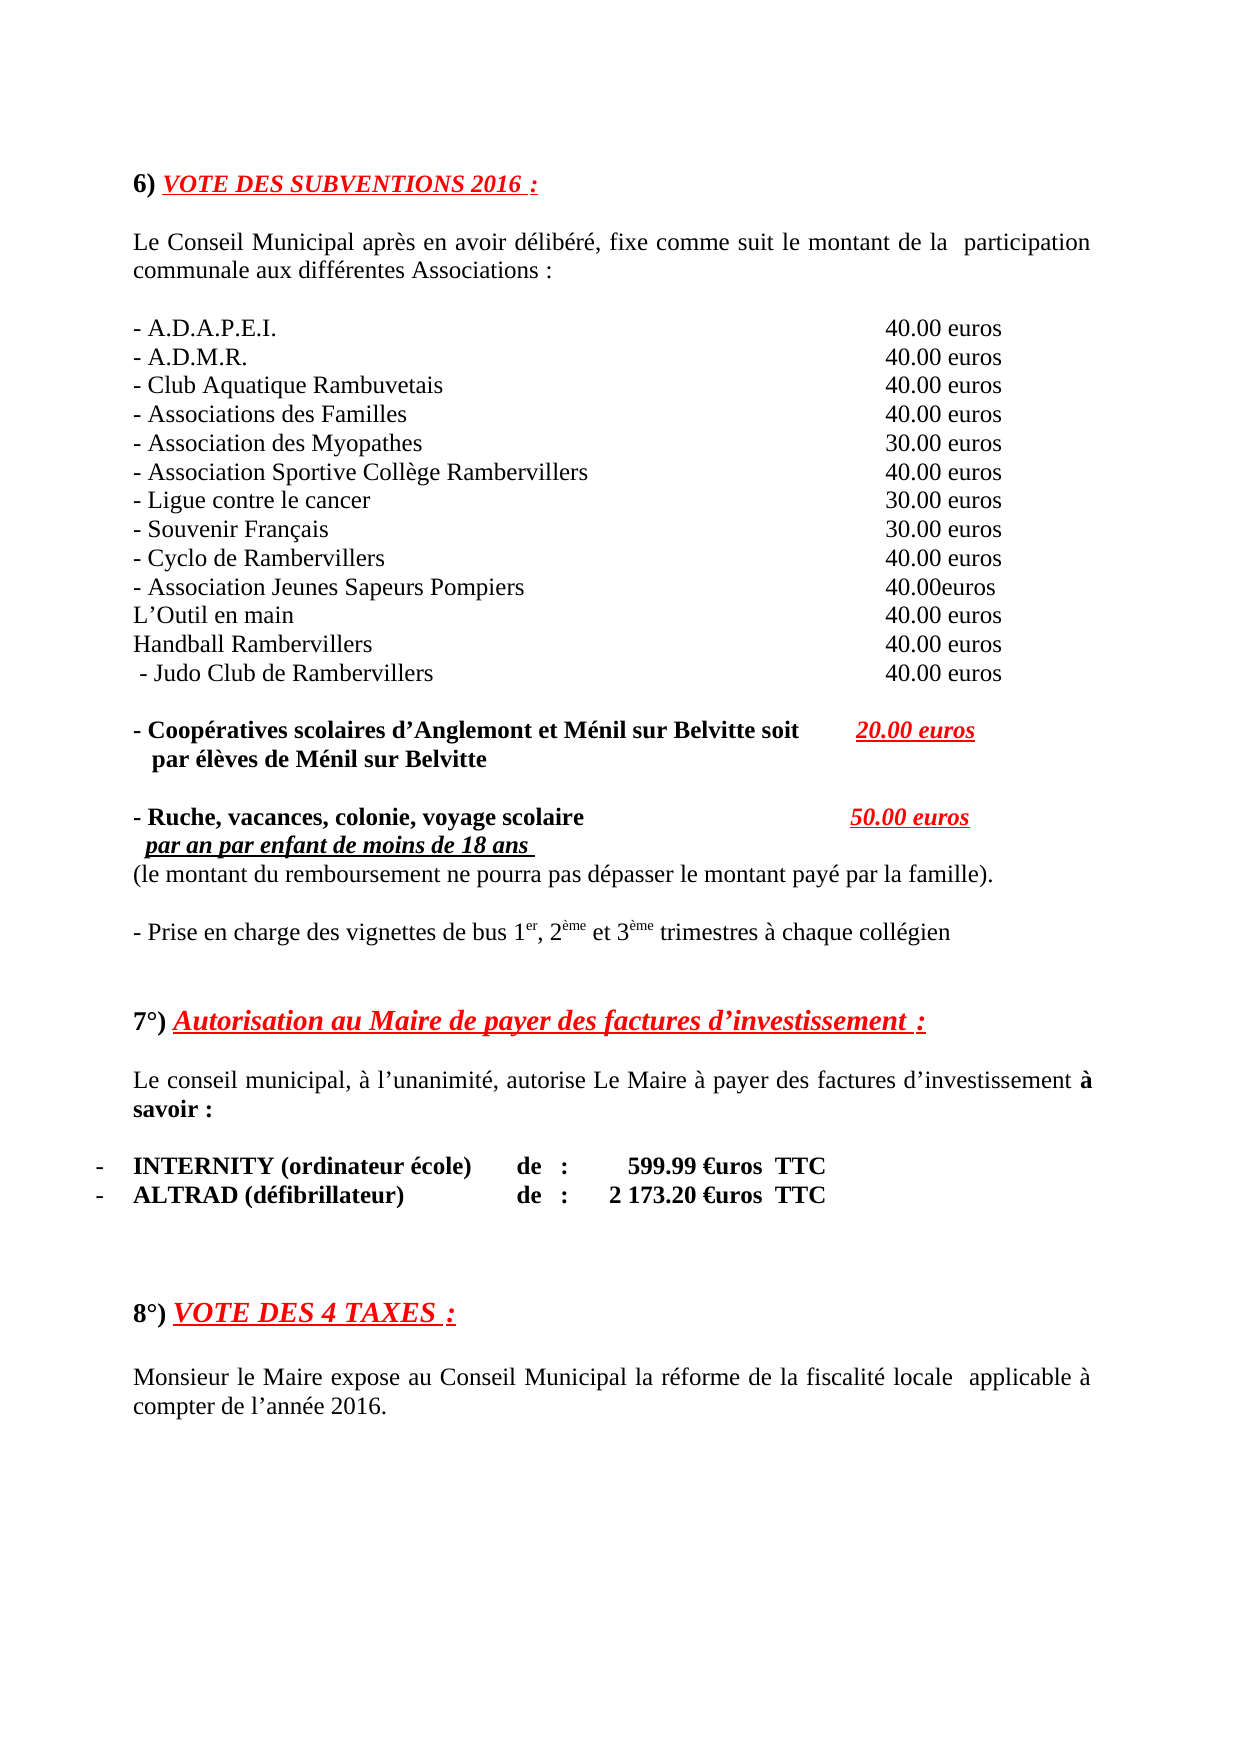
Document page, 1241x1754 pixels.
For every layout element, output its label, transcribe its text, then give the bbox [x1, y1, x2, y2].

text - A.D.M.R. 40.00 euros [133, 342, 1092, 370]
text - A.D.A.P.E.I. 40.00 euros [133, 313, 1092, 342]
text - Club Aquatique Rambuvetais 40.00 euros [133, 370, 1092, 399]
text - Prise en charge des vignettes de bus 1er, 2ème et 3ème trimestres à chaque collégien [133, 917, 1092, 945]
text - Judo Club de Rambervillers 40.00 euros [133, 658, 1092, 687]
text 6) VOTE DES SUBVENTIONS 2016 : [133, 167, 1092, 198]
text par élèves de Ménil sur Belvitte [133, 744, 1092, 773]
text - Coopératives scolaires d’Anglemont et Ménil sur Belvitte soit 20.00 euros [133, 715, 1092, 744]
text 7°) Autorisation au Maire de payer des factures d’investissement : [133, 1003, 1122, 1036]
text Le conseil municipal, à l’unanimité, autorise Le Maire à payer des factures d’investissement à savoir : [133, 1065, 1092, 1123]
list ALTRAD (défibrillateur) de : 2 173.20 €uros TTC [95, 1180, 1092, 1209]
text par an par enfant de moins de 18 ans [133, 830, 1092, 859]
text - Association Sportive Collège Rambervillers 40.00 euros [133, 457, 1092, 485]
text - Ligue contre le cancer 30.00 euros [133, 485, 1092, 514]
text Le Conseil Municipal après en avoir délibéré, fixe comme suit le montant de la participation communale aux différentes Associations : [133, 227, 1092, 284]
text - Cyclo de Rambervillers 40.00 euros [133, 543, 1092, 572]
text (le montant du remboursement ne pourra pas dépasser le montant payé par la famille). [133, 859, 1092, 888]
text - Association Jeunes Sapeurs Pompiers 40.00euros L’Outil en main 40.00 euros [133, 572, 1092, 629]
text - Associations des Familles 40.00 euros [133, 399, 1092, 428]
text - Souvenir Français 30.00 euros [133, 514, 1092, 543]
text - Association des Myopathes 30.00 euros [133, 428, 1092, 457]
text Handball Rambervillers 40.00 euros [133, 629, 1092, 658]
list INTERNITY (ordinateur école) de : 599.99 €uros TTC [95, 1151, 1092, 1180]
text Monsieur le Maire expose au Conseil Municipal la réforme de la fiscalité locale applicable à compter de l’année 2016. [133, 1362, 1092, 1420]
text - Ruche, vacances, colonie, voyage scolaire 50.00 euros [133, 802, 1092, 830]
text 8°) VOTE DES 4 TAXES : [133, 1295, 1092, 1329]
